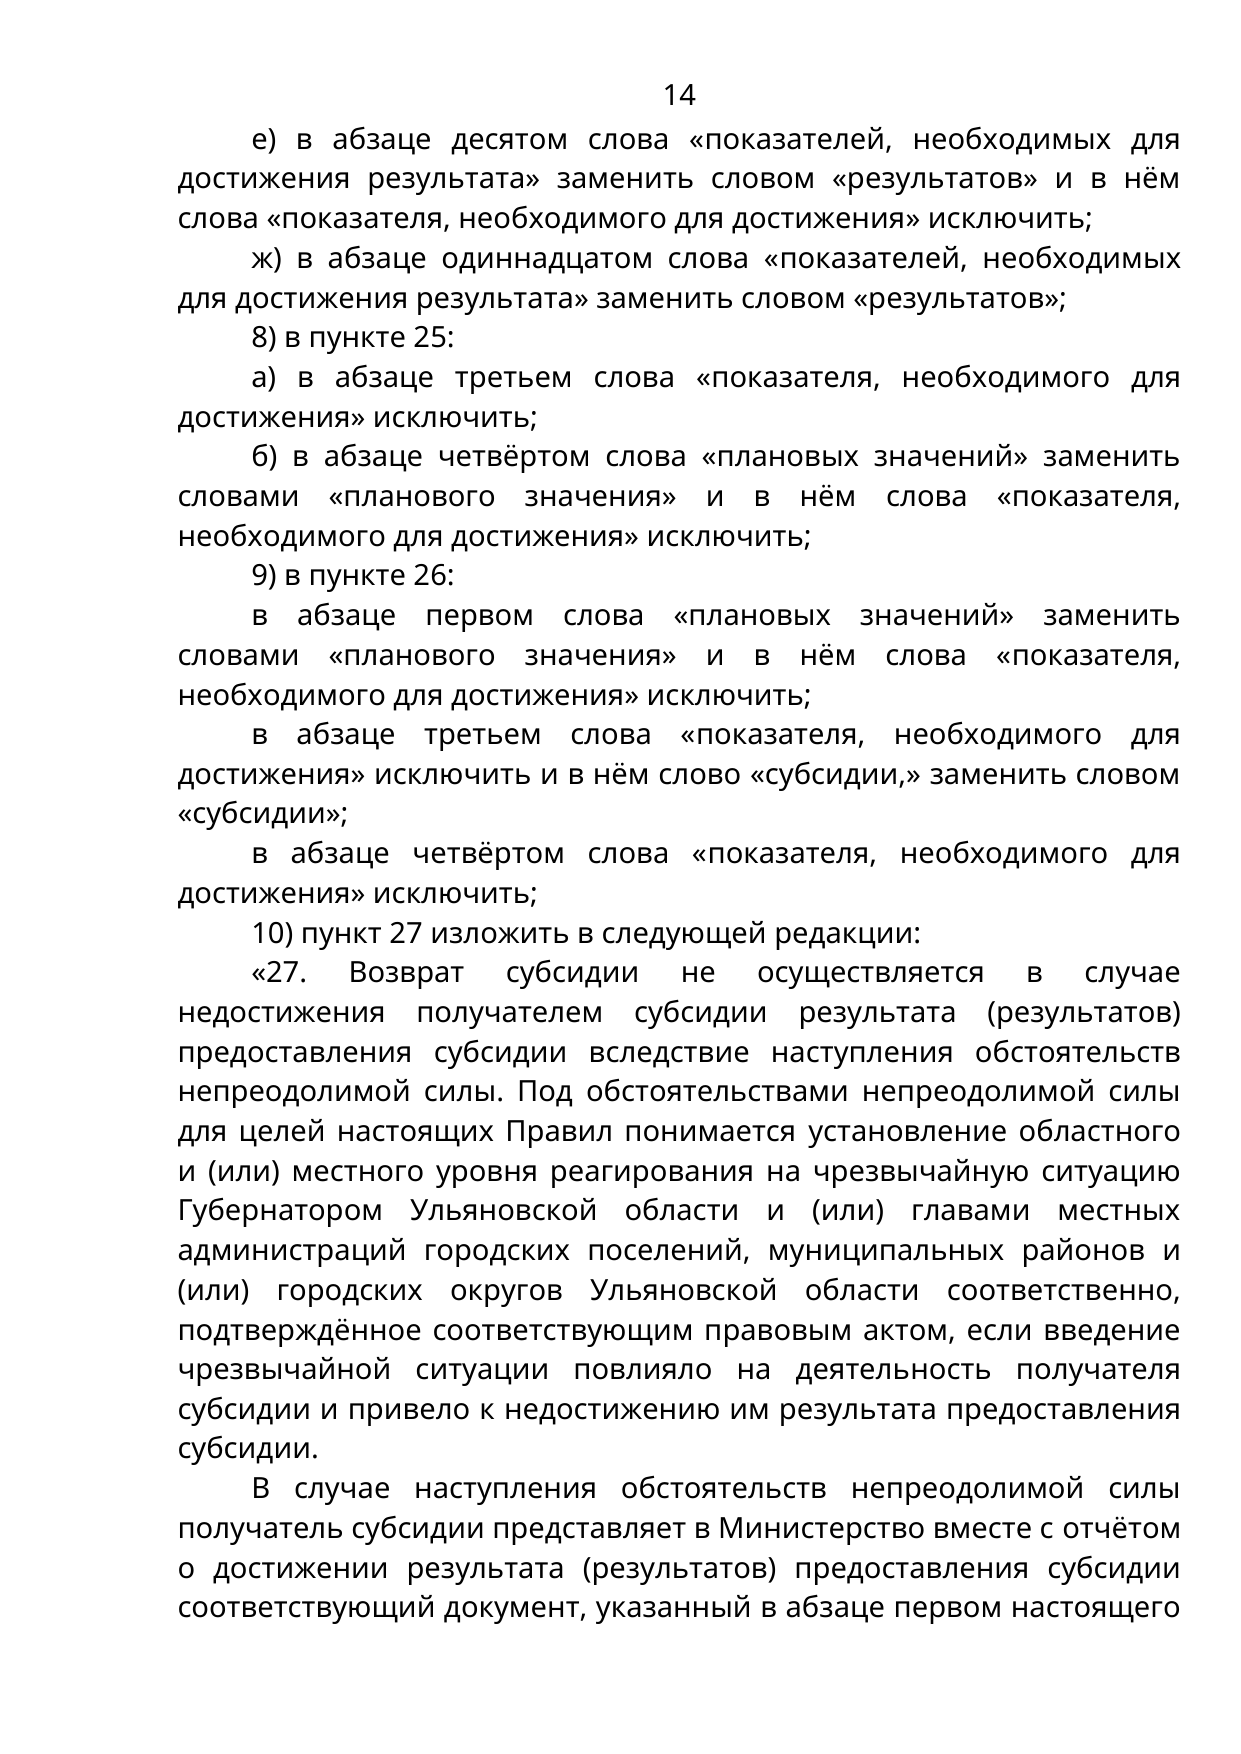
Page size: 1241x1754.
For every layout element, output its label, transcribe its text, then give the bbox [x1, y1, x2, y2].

text в абзаце третьем слова «показателя, необходимого для достижения» исключить и в нём слово «субсидии,» заменить словом «субсидии»; [177, 713, 1181, 832]
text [177, 1467, 1181, 1626]
text б) в абзаце четвёртом слова «плановых значений» заменить словами «планового значения» и в нём слова «показателя, необходимого для достижения» исключить; [177, 436, 1181, 555]
text е) в абзаце десятом слова «показателей, необходимых для достижения результата» заменить словом «результатов» и в нём слова «показателя, необходимого для достижения» исключить; [177, 118, 1181, 237]
text а) в абзаце третьем слова «показателя, необходимого для достижения» исключить; [177, 356, 1181, 436]
text «27. Возврат субсидии не осуществляется в случае недостижения получателем субсидии результата (результатов) предоставления субсидии вследствие наступления обстоятельств непреодолимой силы. Под обстоятельствами непреодолимой силы для целей настоящих Правил понимается установление областного и (или) местного уровня реагирования на чрезвычайную ситуацию Губернатором Ульяновской области и (или) главами местных администраций городских поселений, муниципальных районов и (или) городских округов Ульяновской области соответственно, подтверждённое соответствующим правовым актом, если введение чрезвычайной ситуации повлияло на деятельность получателя субсидии и привело к недостижению им результата предоставления субсидии. [177, 952, 1181, 1467]
text ж) в абзаце одиннадцатом слова «показателей, необходимых для достижения результата» заменить словом «результатов»; [177, 237, 1181, 317]
text в абзаце первом слова «плановых значений» заменить словами «планового значения» и в нём слова «показателя, необходимого для достижения» исключить; [177, 594, 1181, 713]
text в абзаце четвёртом слова «показателя, необходимого для достижения» исключить; [177, 832, 1181, 912]
text 9) в пункте 26: [177, 555, 1181, 594]
text 10) пункт 27 изложить в следующей редакции: [177, 912, 1181, 952]
text 8) в пункте 25: [177, 317, 1181, 356]
